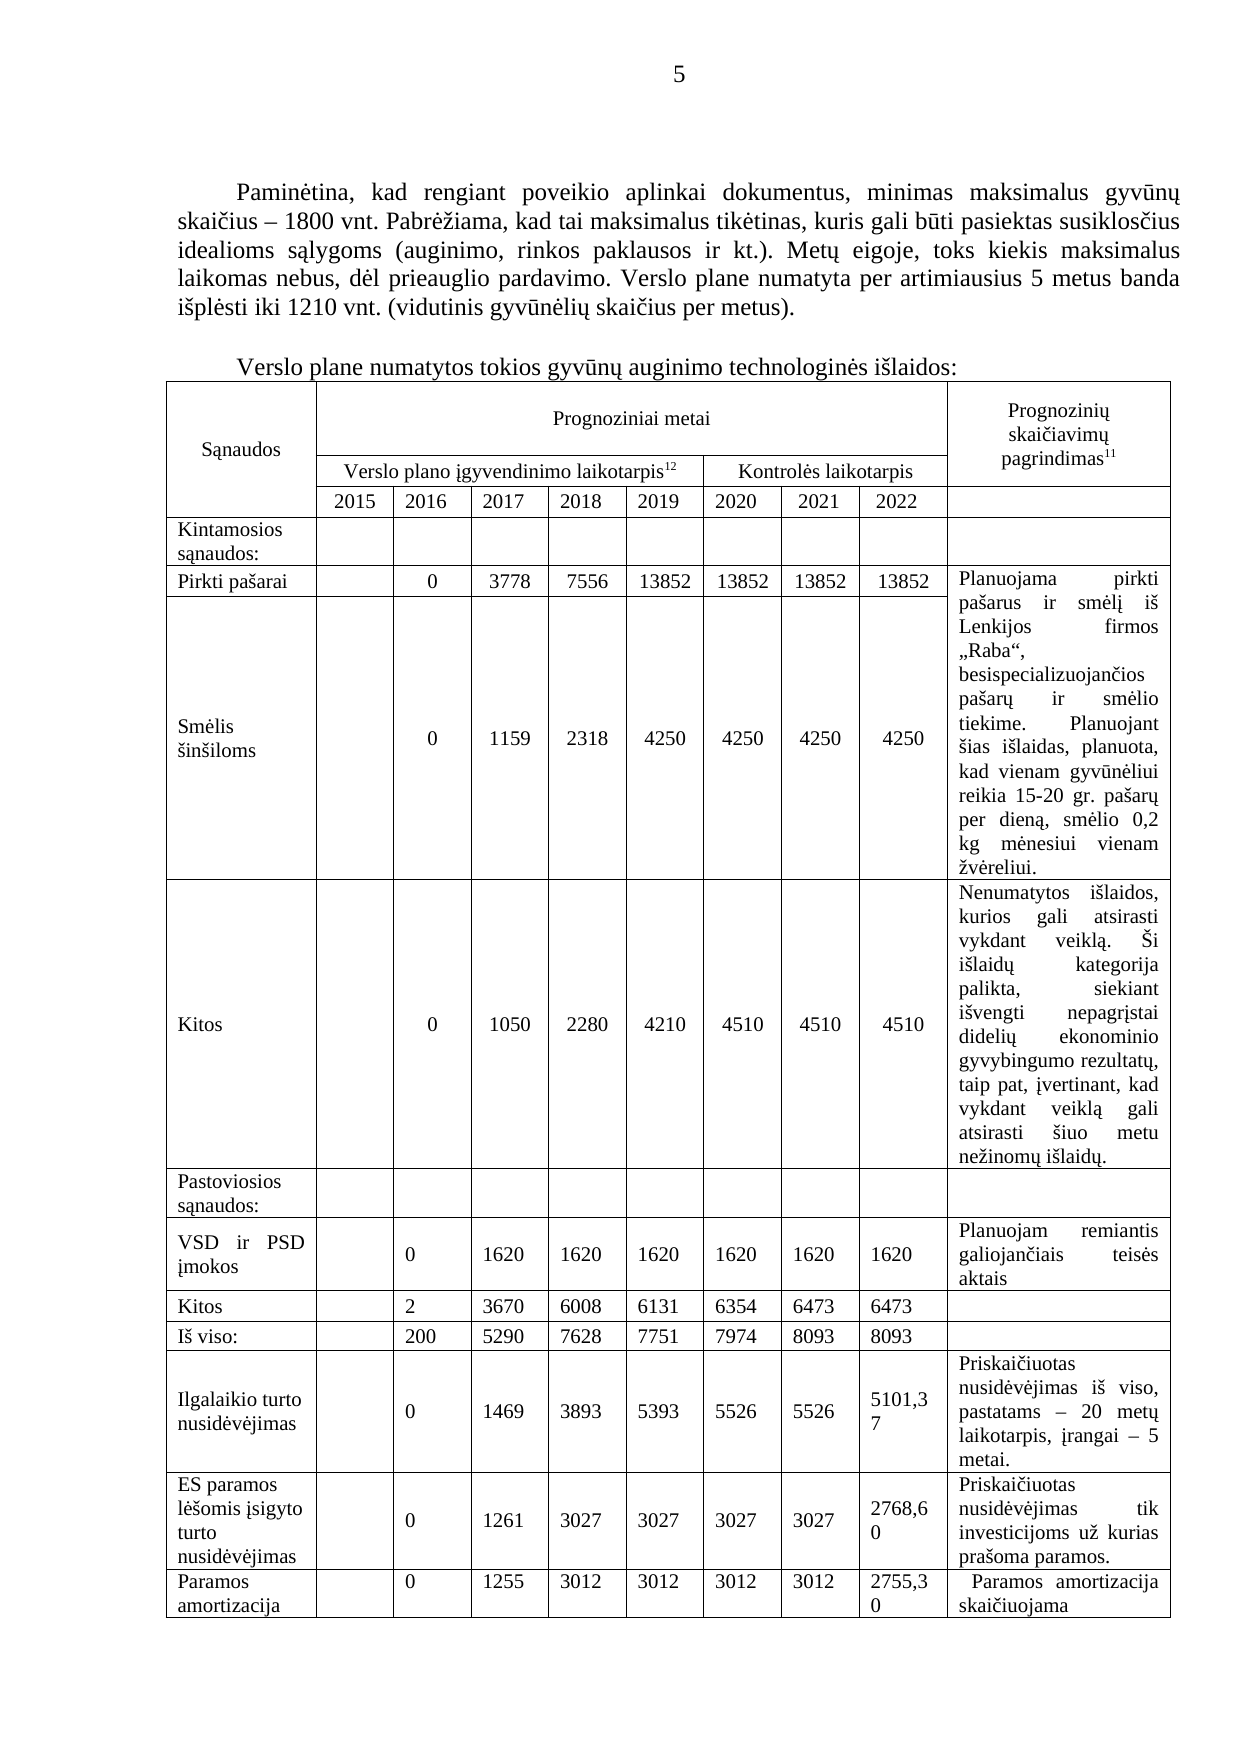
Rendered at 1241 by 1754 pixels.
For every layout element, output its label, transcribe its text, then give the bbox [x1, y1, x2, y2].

table_cell [549, 518, 626, 565]
table_cell 2318 [549, 597, 626, 879]
table_cell 1620 [782, 1218, 859, 1290]
table_cell [549, 1169, 626, 1217]
table_cell 4510 [782, 880, 859, 1168]
table_cell Kitos [167, 880, 316, 1168]
table_cell Pastoviosios sąnaudos: [167, 1169, 316, 1217]
table_cell 3027 [627, 1473, 703, 1568]
table_cell [704, 1169, 781, 1217]
table_cell [948, 1291, 1170, 1321]
table_cell 3027 [704, 1473, 781, 1568]
table_cell [394, 1169, 471, 1217]
table_cell [472, 518, 548, 565]
table_cell 1261 [472, 1473, 548, 1568]
table_cell 3012 [704, 1570, 781, 1617]
table_header Prognozinių skaičiavimų pagrindimas11 [948, 382, 1170, 486]
table_cell 3012 [549, 1570, 626, 1617]
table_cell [167, 1570, 316, 1617]
table_cell [627, 1169, 703, 1217]
table_cell Nenumatytos išlaidos, kurios gali atsirasti vykdant veiklą. Ši išlaidų kategorija palikta, siekiant išvengti nepagrįstai didelių ekonominio gyvybingumo rezultatų, taip pat, įvertinant, kad vykdant veiklą gali atsirasti šiuo metu nežinomų išlaidų. [948, 880, 1170, 1168]
table_cell 5526 [782, 1351, 859, 1471]
table_cell 7751 [627, 1322, 703, 1350]
table_cell 1159 [472, 597, 548, 879]
table_cell 0 [394, 880, 471, 1168]
table_cell 1469 [472, 1351, 548, 1471]
table_cell [782, 518, 859, 565]
table_cell [317, 1473, 393, 1568]
table_cell [948, 1169, 1170, 1217]
table_cell 6473 [860, 1291, 947, 1321]
table_cell Smėlis šinšiloms [167, 597, 316, 879]
table_cell [317, 1351, 393, 1471]
table_cell [317, 597, 393, 879]
table_cell [860, 1169, 947, 1217]
table_cell [948, 487, 1170, 516]
table_cell [472, 1169, 548, 1217]
table_cell Pirkti pašarai [167, 566, 316, 596]
table_cell ES paramos lėšomis įsigyto turto nusidėvėjimas [167, 1473, 316, 1568]
table_cell 0 [394, 1473, 471, 1568]
table_cell Priskaičiuotas nusidėvėjimas tik investicijoms už kurias prašoma paramos. [948, 1473, 1170, 1568]
table_cell 7628 [549, 1322, 626, 1350]
table_cell 5290 [472, 1322, 548, 1350]
table_cell 5393 [627, 1351, 703, 1471]
table_cell 13852 [860, 566, 947, 596]
table_cell Kintamosios sąnaudos: [167, 518, 316, 565]
table_cell 3027 [782, 1473, 859, 1568]
table_cell 2017 [472, 487, 548, 516]
table_cell 6008 [549, 1291, 626, 1321]
table_cell 13852 [782, 566, 859, 596]
table_cell 0 [394, 597, 471, 879]
table_cell 3670 [472, 1291, 548, 1321]
table_cell Planuojam remiantis galiojančiais teisės aktais [948, 1218, 1170, 1290]
table_cell [704, 518, 781, 565]
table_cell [948, 1570, 1170, 1617]
table_cell 1620 [549, 1218, 626, 1290]
table_cell 4250 [704, 597, 781, 879]
table_cell Planuojama pirkti pašarus ir smėlį iš Lenkijos firmos „Raba“, besispecializuojančios pašarų ir smėlio tiekime. Planuojant šias išlaidas, planuota, kad vienam gyvūnėliui reikia 15-20 gr. pašarų per dieną, smėlio 0,2 kg mėnesiui vienam žvėreliui. [948, 566, 1170, 879]
table_cell 0 [394, 1570, 471, 1617]
table_cell 1620 [704, 1218, 781, 1290]
table_cell 2018 [549, 487, 626, 516]
table_cell [317, 1570, 393, 1617]
table_cell [394, 518, 471, 565]
subtitle Paminėtina, kad rengiant poveikio aplinkai dokumentus, minimas maksimalus gyvūnų skaičius – 1800 vnt. Pabrėžiama, kad tai maksimalus tikėtinas, kuris gali būti pasiektas susiklosčius idealioms sąlygoms (auginimo, rinkos paklausos ir kt.). Metų eigoje, toks kiekis maksimalus laikomas nebus, dėl prieauglio pardavimo. Verslo plane numatyta per artimiausius 5 metus banda išplėsti iki 1210 vnt. (vidutinis gyvūnėlių skaičius per metus). [177, 177, 1181, 321]
table_cell 6473 [782, 1291, 859, 1321]
table_cell [317, 566, 393, 596]
table_cell [317, 518, 393, 565]
table_cell 2768,60 [860, 1473, 947, 1568]
table_cell 2020 [704, 487, 781, 516]
table_cell 2019 [627, 487, 703, 516]
table_cell [317, 1218, 393, 1290]
table_cell 4210 [627, 880, 703, 1168]
table_cell [317, 1291, 393, 1321]
table_cell [317, 1322, 393, 1350]
table_cell Priskaičiuotas nusidėvėjimas iš viso, pastatams – 20 metų laikotarpis, įrangai – 5 metai. [948, 1351, 1170, 1471]
table_cell 13852 [704, 566, 781, 596]
table_cell 3027 [549, 1473, 626, 1568]
table_header Sąnaudos [167, 382, 316, 516]
table_cell 1620 [860, 1218, 947, 1290]
table_cell 1255 [472, 1570, 548, 1617]
text Verslo plane numatytos tokios gyvūnų auginimo technologinės išlaidos: [177, 352, 1181, 381]
table_cell 3012 [782, 1570, 859, 1617]
table_cell [317, 880, 393, 1168]
table_cell 2755,30 [860, 1570, 947, 1617]
table_cell 6354 [704, 1291, 781, 1321]
table_cell Kitos [167, 1291, 316, 1321]
table_cell 1620 [472, 1218, 548, 1290]
table_cell 2 [394, 1291, 471, 1321]
table_cell Verslo plano įgyvendinimo laikotarpis12 [317, 456, 703, 486]
table_cell [948, 518, 1170, 565]
table_cell Kontrolės laikotarpis [704, 456, 947, 486]
table_cell 13852 [627, 566, 703, 596]
table_cell 4250 [627, 597, 703, 879]
table_cell 4250 [860, 597, 947, 879]
table_cell [948, 1322, 1170, 1350]
table_cell [317, 1169, 393, 1217]
table_cell 2016 [394, 487, 471, 516]
table_cell Iš viso: [167, 1322, 316, 1350]
table_cell [860, 518, 947, 565]
table_cell 2015 [317, 487, 393, 516]
table_cell 0 [394, 1351, 471, 1471]
table_cell 3012 [627, 1570, 703, 1617]
table_cell 0 [394, 566, 471, 596]
table_cell 8093 [860, 1322, 947, 1350]
table_cell 3893 [549, 1351, 626, 1471]
table_cell 1620 [627, 1218, 703, 1290]
table_cell VSD ir PSD įmokos [167, 1218, 316, 1290]
table_cell 8093 [782, 1322, 859, 1350]
table_cell 3778 [472, 566, 548, 596]
table_cell 5101,37 [860, 1351, 947, 1471]
table_cell 4510 [704, 880, 781, 1168]
table_cell 0 [394, 1218, 471, 1290]
table_cell 4250 [782, 597, 859, 879]
table_cell 7974 [704, 1322, 781, 1350]
table_cell [627, 518, 703, 565]
table_cell [782, 1169, 859, 1217]
table_cell 7556 [549, 566, 626, 596]
table_cell 5526 [704, 1351, 781, 1471]
table_cell 4510 [860, 880, 947, 1168]
table_header Prognoziniai metai [317, 382, 947, 455]
table_cell 6131 [627, 1291, 703, 1321]
table_cell Ilgalaikio turto nusidėvėjimas [167, 1351, 316, 1471]
table_cell 2280 [549, 880, 626, 1168]
table_cell 2022 [860, 487, 947, 516]
table_cell 2021 [782, 487, 859, 516]
table_cell 1050 [472, 880, 548, 1168]
table_cell 200 [394, 1322, 471, 1350]
